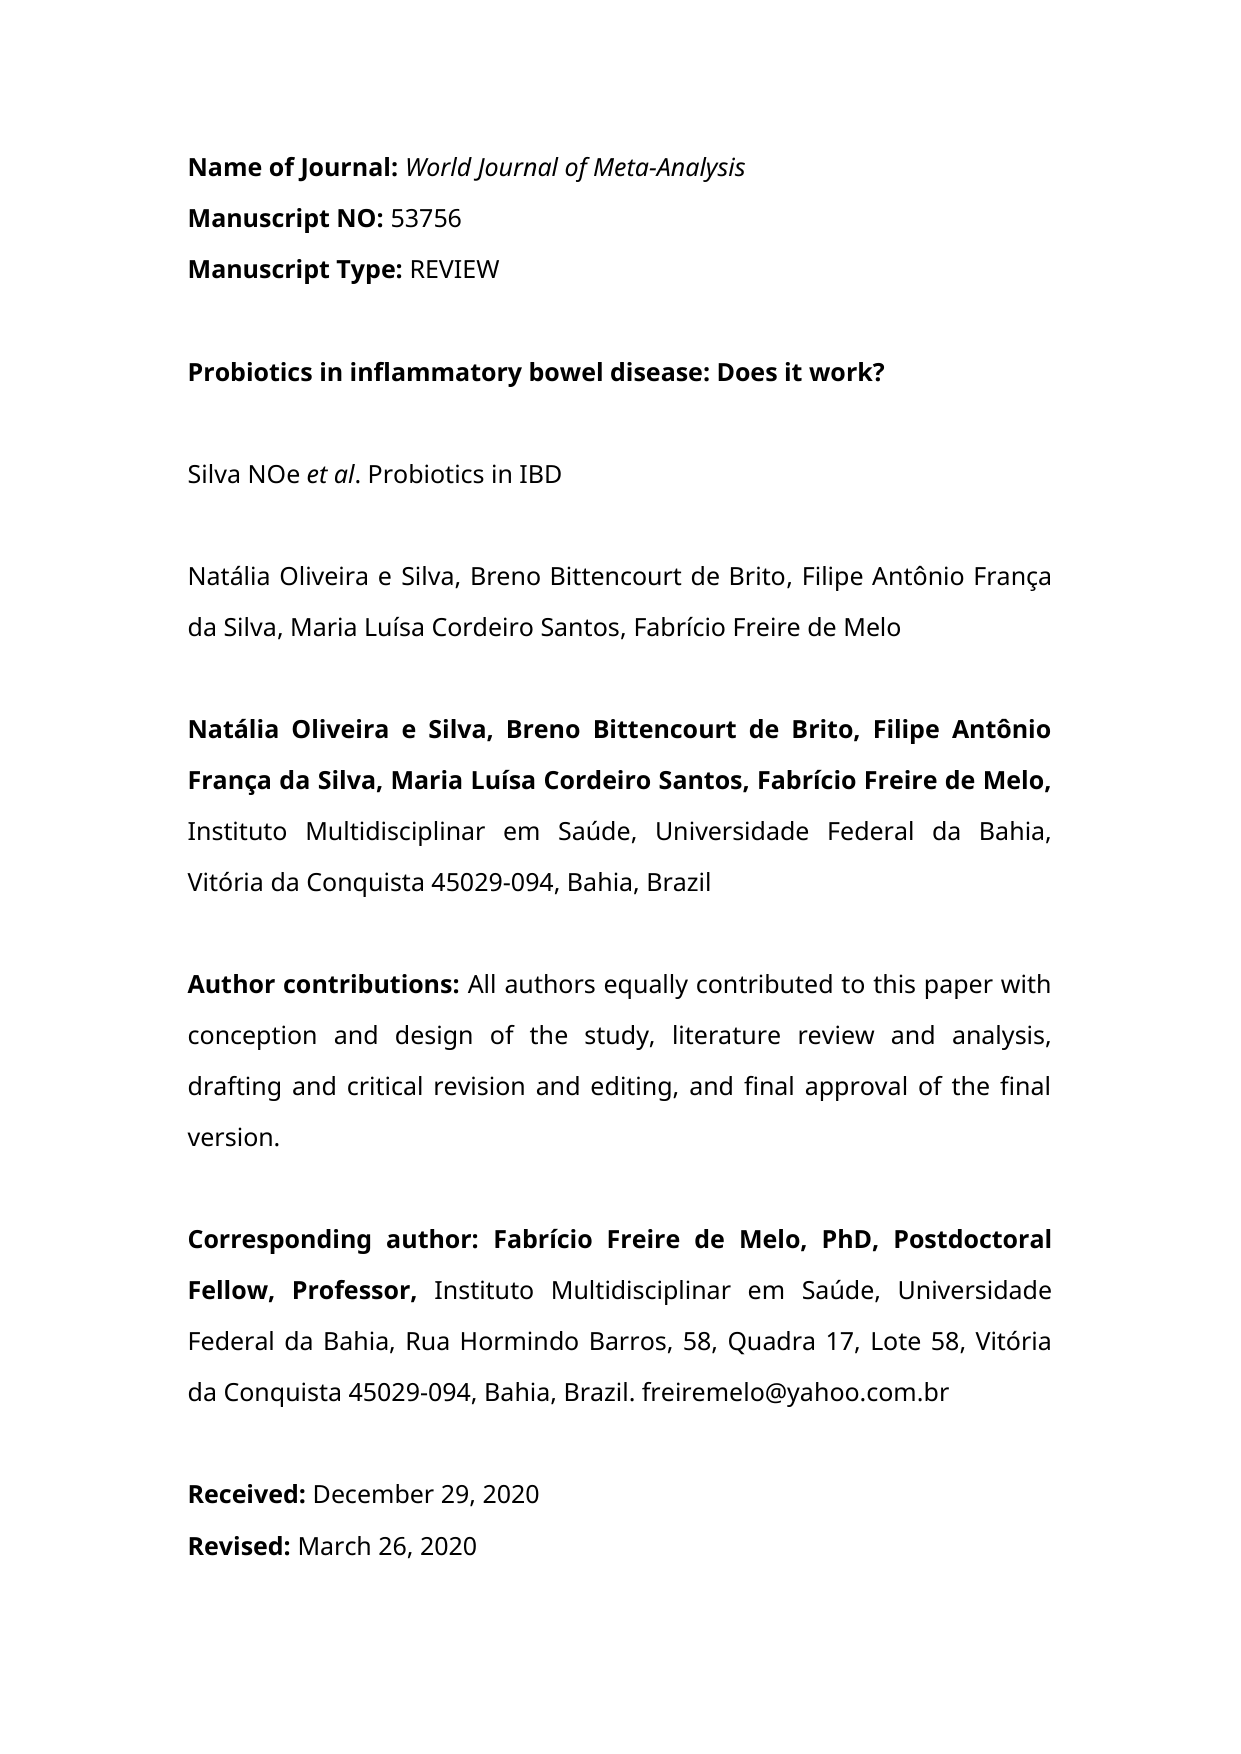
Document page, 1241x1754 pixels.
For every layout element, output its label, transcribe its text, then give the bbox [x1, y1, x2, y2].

text Received: December 29, 2020 [187, 1477, 1053, 1511]
text Revised: March 26, 2020 [187, 1528, 1053, 1562]
text Natália Oliveira e Silva, Breno Bittencourt de Brito, Filipe Antônio França da Silva, Maria Luísa Cordeiro Santos, Fabrício Freire de Melo [187, 558, 1053, 643]
text Name of Journal: World Journal of Meta-Analysis [187, 150, 1053, 184]
text Natália Oliveira e Silva, Breno Bittencourt de Brito, Filipe Antônio França da Silva, Maria Luísa Cordeiro Santos, Fabrício Freire de Melo, Instituto Multidisciplinar em Saúde, Universidade Federal da Bahia, Vitória da Conquista 45029-094, Bahia, Brazil [187, 711, 1053, 899]
text Manuscript Type: REVIEW [187, 252, 1053, 286]
text Manuscript NO: 53756 [187, 201, 1053, 235]
text Author contributions: All authors equally contributed to this paper with conception and design of the study, literature review and analysis, drafting and critical revision and editing, and final approval of the final version. [187, 967, 1053, 1154]
text Corresponding author: Fabrício Freire de Melo, PhD, Postdoctoral Fellow, Professor, Instituto Multidisciplinar em Saúde, Universidade Federal da Bahia, Rua Hormindo Barros, 58, Quadra 17, Lote 58, Vitória da Conquista 45029-094, Bahia, Brazil. freiremelo@yahoo.com.br [187, 1222, 1053, 1409]
text Silva NOe et al. Probiotics in IBD [187, 456, 1053, 490]
text Probiotics in inflammatory bowel disease: Does it work? [187, 354, 1053, 388]
